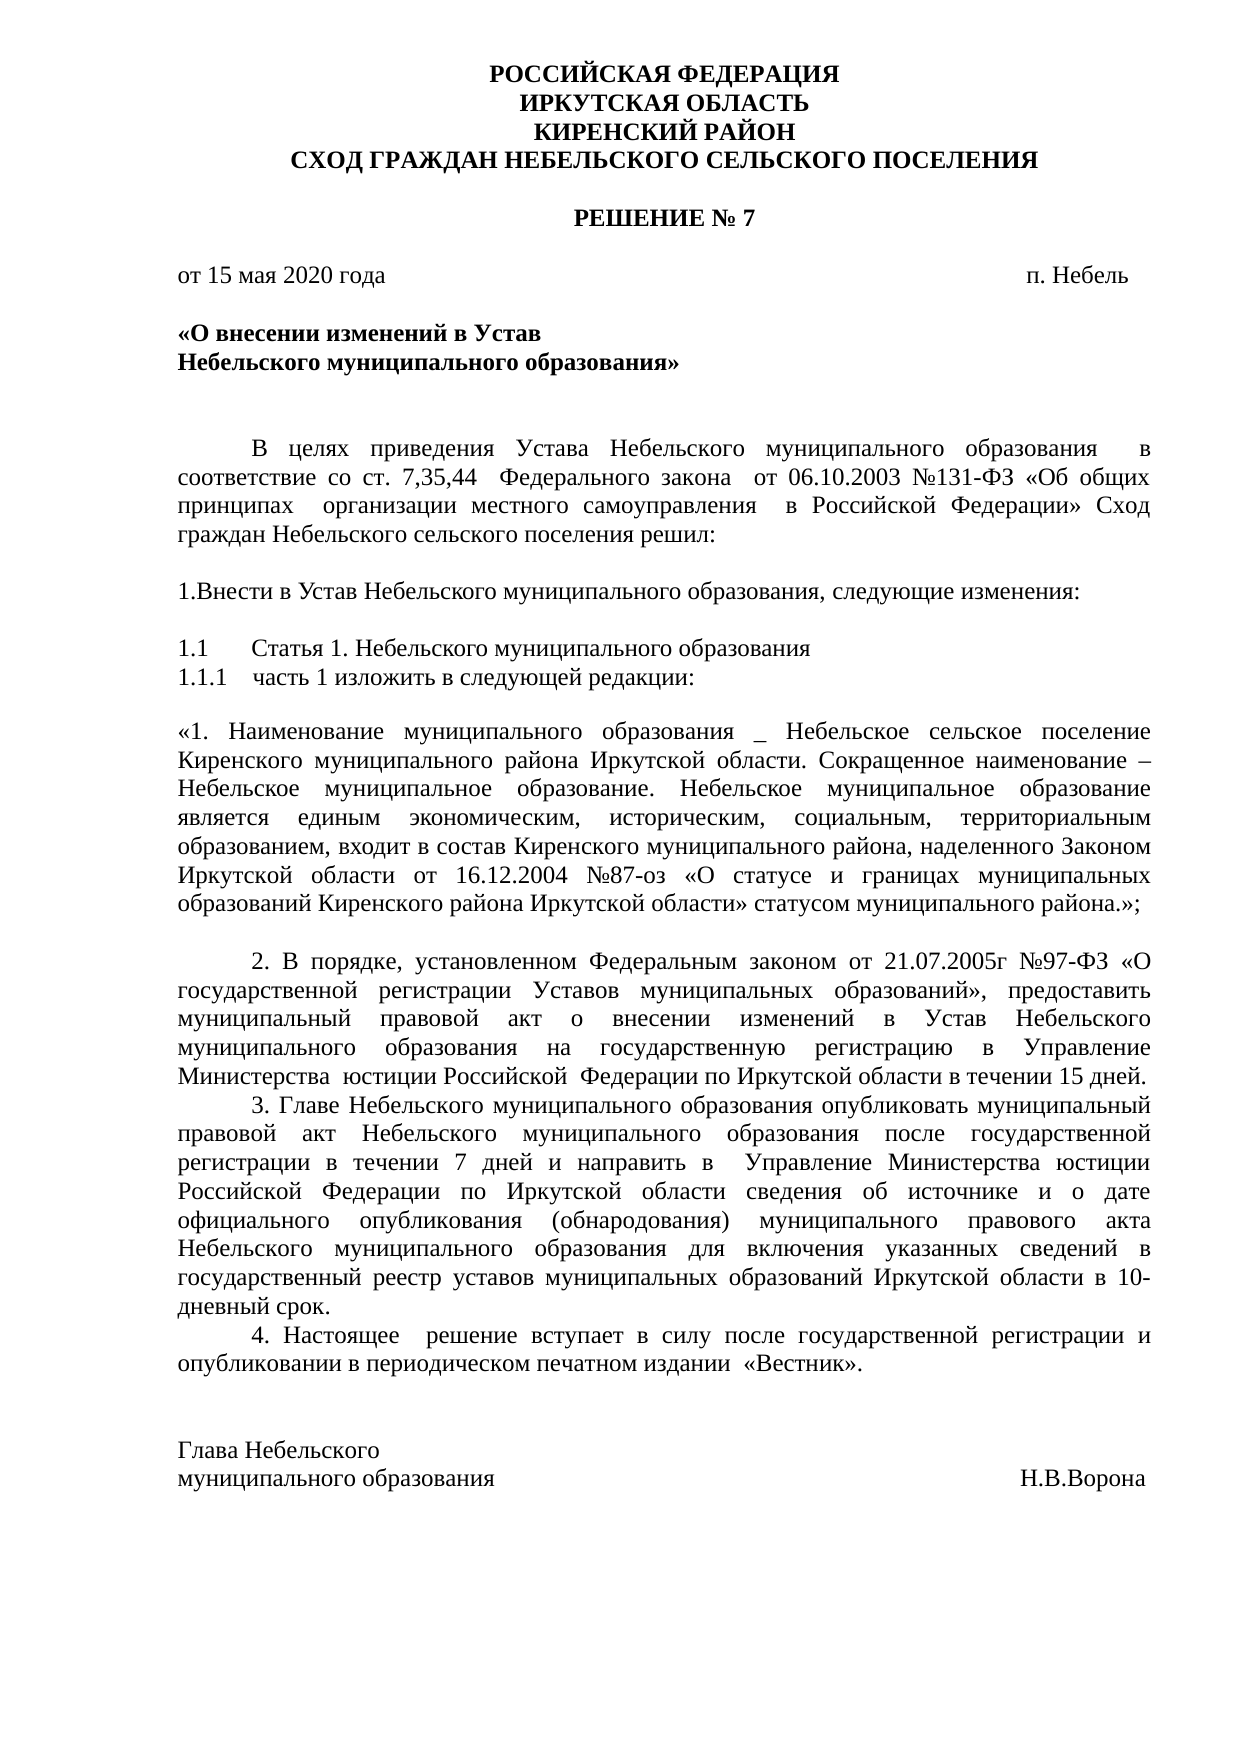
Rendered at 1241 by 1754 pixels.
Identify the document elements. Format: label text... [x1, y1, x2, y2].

list Статья 1. Небельского муниципального образования [177, 633, 1152, 662]
text «1. Наименование муниципального образования _ Небельское сельское поселение Киренского муниципального района Иркутской области. Сокращенное наименование – Небельское муниципальное образование. Небельское муниципальное образование является единым экономическим, историческим, социальным, территориальным образованием, входит в состав Киренского муниципального района, наделенного Законом Иркутской области от 16.12.2004 №87-оз «О статусе и границах муниципальных образований Киренского района Иркутской области» статусом муниципального района.»; [177, 716, 1152, 917]
text РОССИЙСКАЯ ФЕДЕРАЦИЯ ИРКУТСКАЯ ОБЛАСТЬ КИРЕНСКИЙ РАЙОН [177, 59, 1152, 145]
text Небельского муниципального образования» [177, 347, 1152, 375]
text 2. В порядке, установленном Федеральным законом от 21.07.2005г №97-ФЗ «О государственной регистрации Уставов муниципальных образований», предоставить муниципальный правовой акт о внесении изменений в Устав Небельского муниципального образования на государственную регистрацию в Управление Министерства юстиции Российской Федерации по Иркутской области в течении 15 дней. [177, 946, 1152, 1090]
text Глава Небельского [177, 1435, 1152, 1463]
text 3. Главе Небельского муниципального образования опубликовать муниципальный правовой акт Небельского муниципального образования после государственной регистрации в течении 7 дней и направить в Управление Министерства юстиции Российской Федерации по Иркутской области сведения об источнике и о дате официального опубликования (обнародования) муниципального правового акта Небельского муниципального образования для включения указанных сведений в государственный реестр уставов муниципальных образований Иркутской области в 10-дневный срок. [177, 1090, 1152, 1320]
text В целях приведения Устава Небельского муниципального образования в соответствие со ст. 7,35,44 Федерального закона от 06.10.2003 №131-ФЗ «Об общих принципах организации местного самоуправления в Российской Федерации» Сход граждан Небельского сельского поселения решил: [177, 433, 1152, 548]
text РЕШЕНИЕ № 7 [177, 203, 1152, 232]
text «О внесении изменений в Устав [177, 318, 1152, 347]
text СХОД ГРАЖДАН НЕБЕЛЬСКОГО СЕЛЬСКОГО ПОСЕЛЕНИЯ [177, 145, 1152, 174]
text 4. Настоящее решение вступает в силу после государственной регистрации и опубликовании в периодическом печатном издании «Вестник». [177, 1320, 1152, 1377]
text 1.Внести в Устав Небельского муниципального образования, следующие изменения: [177, 576, 1152, 605]
text муниципального образования Н.В.Ворона [177, 1463, 1152, 1492]
text от 15 мая 2020 года п. Небель [177, 260, 1152, 289]
list часть 1 изложить в следующей редакции: [177, 662, 1152, 691]
